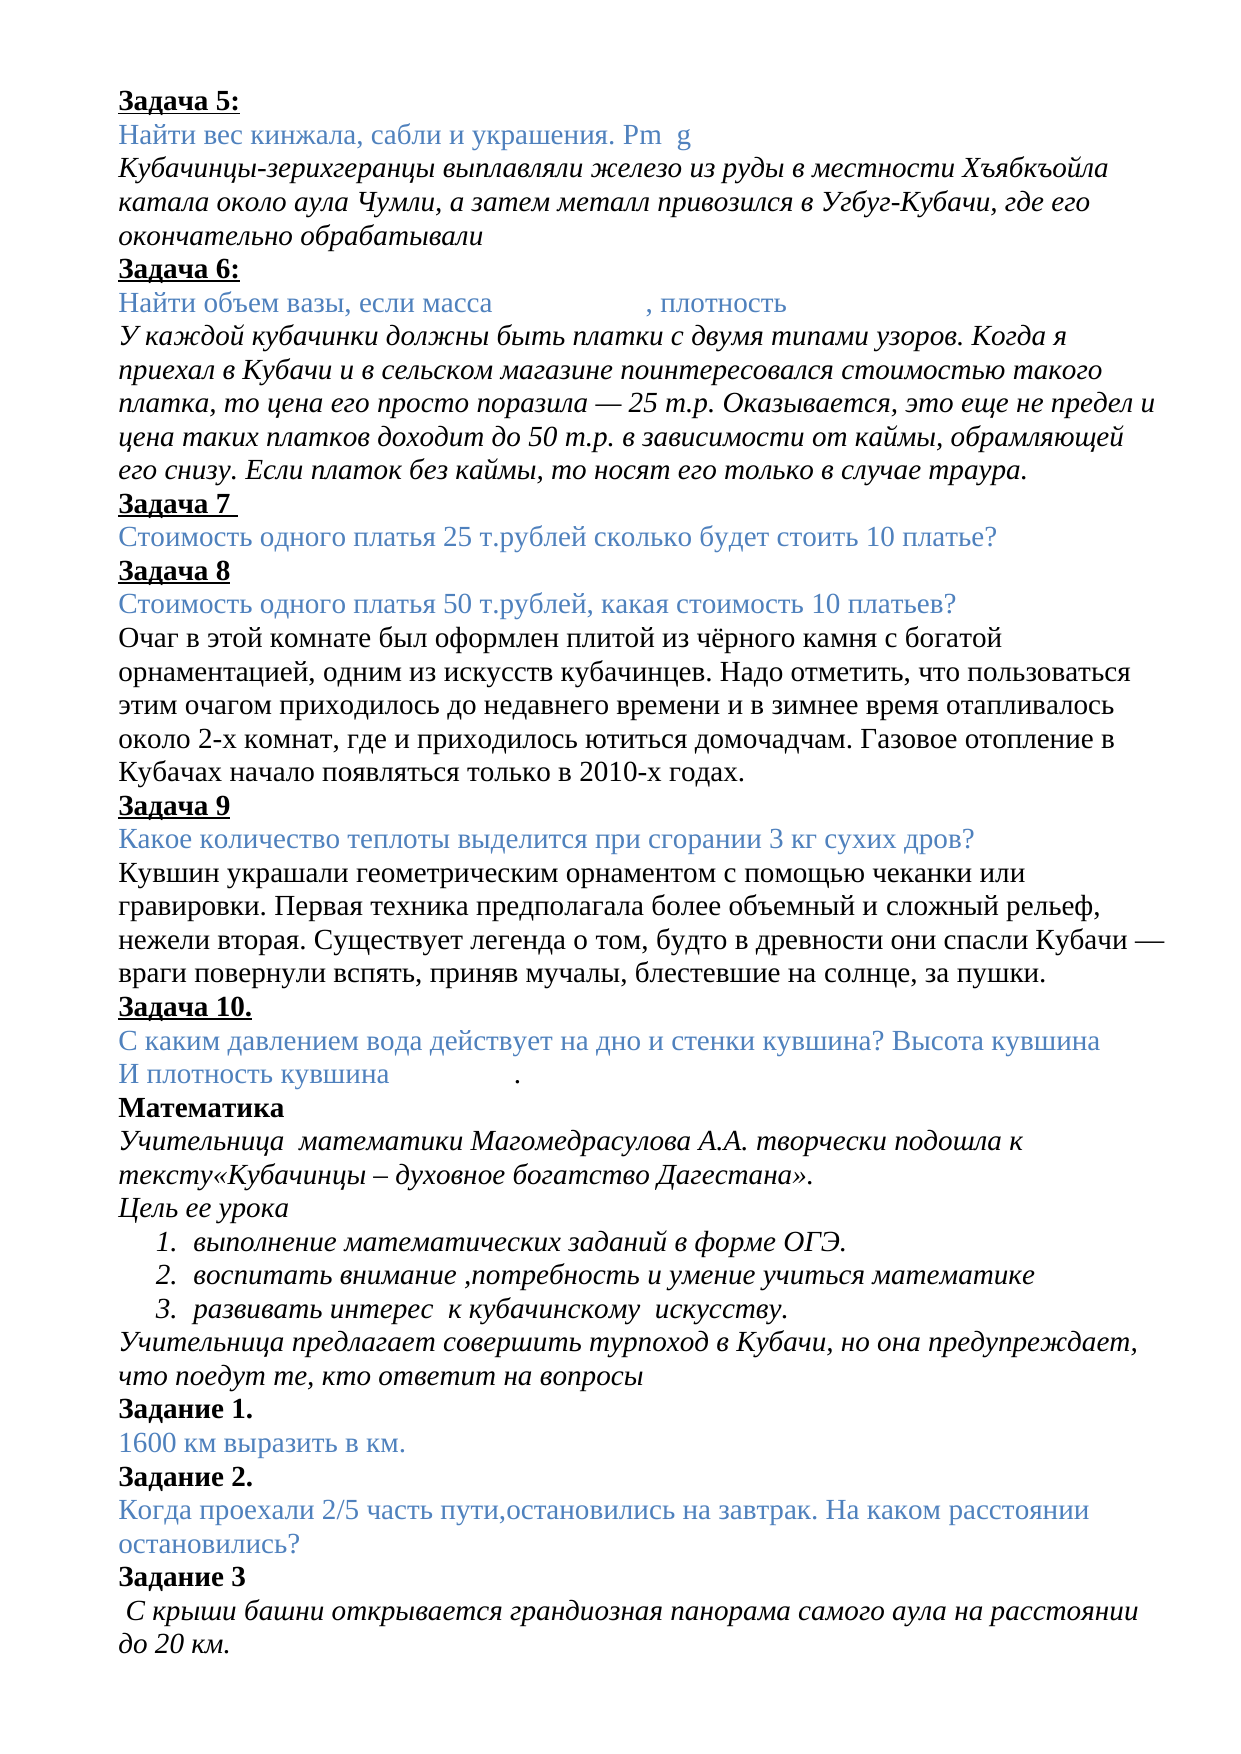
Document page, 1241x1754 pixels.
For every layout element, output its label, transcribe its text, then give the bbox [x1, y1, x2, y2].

text С крыши башни открывается грандиозная панорама самого аула на расстоянии до 20 км. [118, 1593, 1169, 1660]
text Очаг в этой комнате был оформлен плитой из чёрного камня с богатой орнаментацией, одним из искусств кубачинцев. Надо отметить, что пользоваться этим очагом приходилось до недавнего времени и в зимнее время отапливалось около 2-х комнат, где и приходилось ютиться домочадчам. Газовое отопление в Кубачах начало появляться только в 2010-х годах. [118, 620, 1169, 788]
text 1600 км выразить в км. [118, 1425, 1169, 1459]
text Когда проехали 2/5 часть пути,остановились на завтрак. На каком расстоянии остановились? [118, 1492, 1169, 1559]
text Задание 3 [118, 1559, 1169, 1593]
text И плотность кувшина . [118, 1056, 1169, 1090]
text Задача 7 [118, 486, 1169, 519]
text Цель ее урока [118, 1190, 1169, 1224]
text Задача 8 [118, 553, 1169, 587]
text Стоимость одного платья 25 т.рублей сколько будет стоить 10 платье? [118, 519, 1169, 553]
text Задание 1. [118, 1392, 1169, 1425]
text Стоимость одного платья 50 т.рублей, какая стоимость 10 платьев? [118, 587, 1169, 620]
text С каким давлением вода действует на дно и стенки кувшина? Высота кувшина [118, 1023, 1169, 1056]
text Математика [118, 1090, 1169, 1123]
text Задача 10. [118, 989, 1169, 1023]
text Задача 6: [118, 251, 1169, 285]
text Задача 9 [118, 788, 1169, 821]
text Какое количество теплоты выделится при сгорании 3 кг сухих дров? [118, 821, 1169, 855]
list выполнение математических заданий в форме ОГЭ. [156, 1224, 1169, 1257]
text Задание 2. [118, 1459, 1169, 1492]
text Учительница математики Магомедрасулова А.А. творчески подошла к тексту«Кубачинцы – духовное богатство Дагестана». [118, 1123, 1169, 1190]
text У каждой кубачинки должны быть платки с двумя типами узоров. Когда я приехал в Кубачи и в сельском магазине поинтересовался стоимостью такого платка, то цена его просто поразила — 25 т.р. Оказывается, это еще не предел и цена таких платков доходит до 50 т.р. в зависимости от каймы, обрамляющей его снизу. Если платок без каймы, то носят его только в случае траура. [118, 318, 1169, 486]
text Учительница предлагает совершить турпоход в Кубачи, но она предупреждает, что поедут те, кто ответит на вопросы [118, 1324, 1169, 1392]
list воспитать внимание ,потребность и умение учиться математике [156, 1257, 1169, 1291]
text Задача 5: [118, 83, 1169, 117]
text Найти объем вазы, если масса , плотность [118, 285, 1169, 318]
list развивать интерес к кубачинскому искусству. [156, 1291, 1169, 1324]
text Кувшин украшали геометрическим орнаментом с помощью чеканки или гравировки. Первая техника предполагала более объемный и сложный рельеф, нежели вторая. Существует легенда о том, будто в древности они спасли Кубачи — враги повернули вспять, приняв мучалы, блестевшие на солнце, за пушки. [118, 855, 1169, 989]
text Кубачинцы-зерихгеранцы выплавляли железо из руды в местности Хъябкъойла катала около аула Чумли, а затем металл привозился в Угбуг-Кубачи, где его окончательно обрабатывали [118, 151, 1169, 251]
text Найти вес кинжала, сабли и украшения. Рm g [118, 117, 1169, 151]
